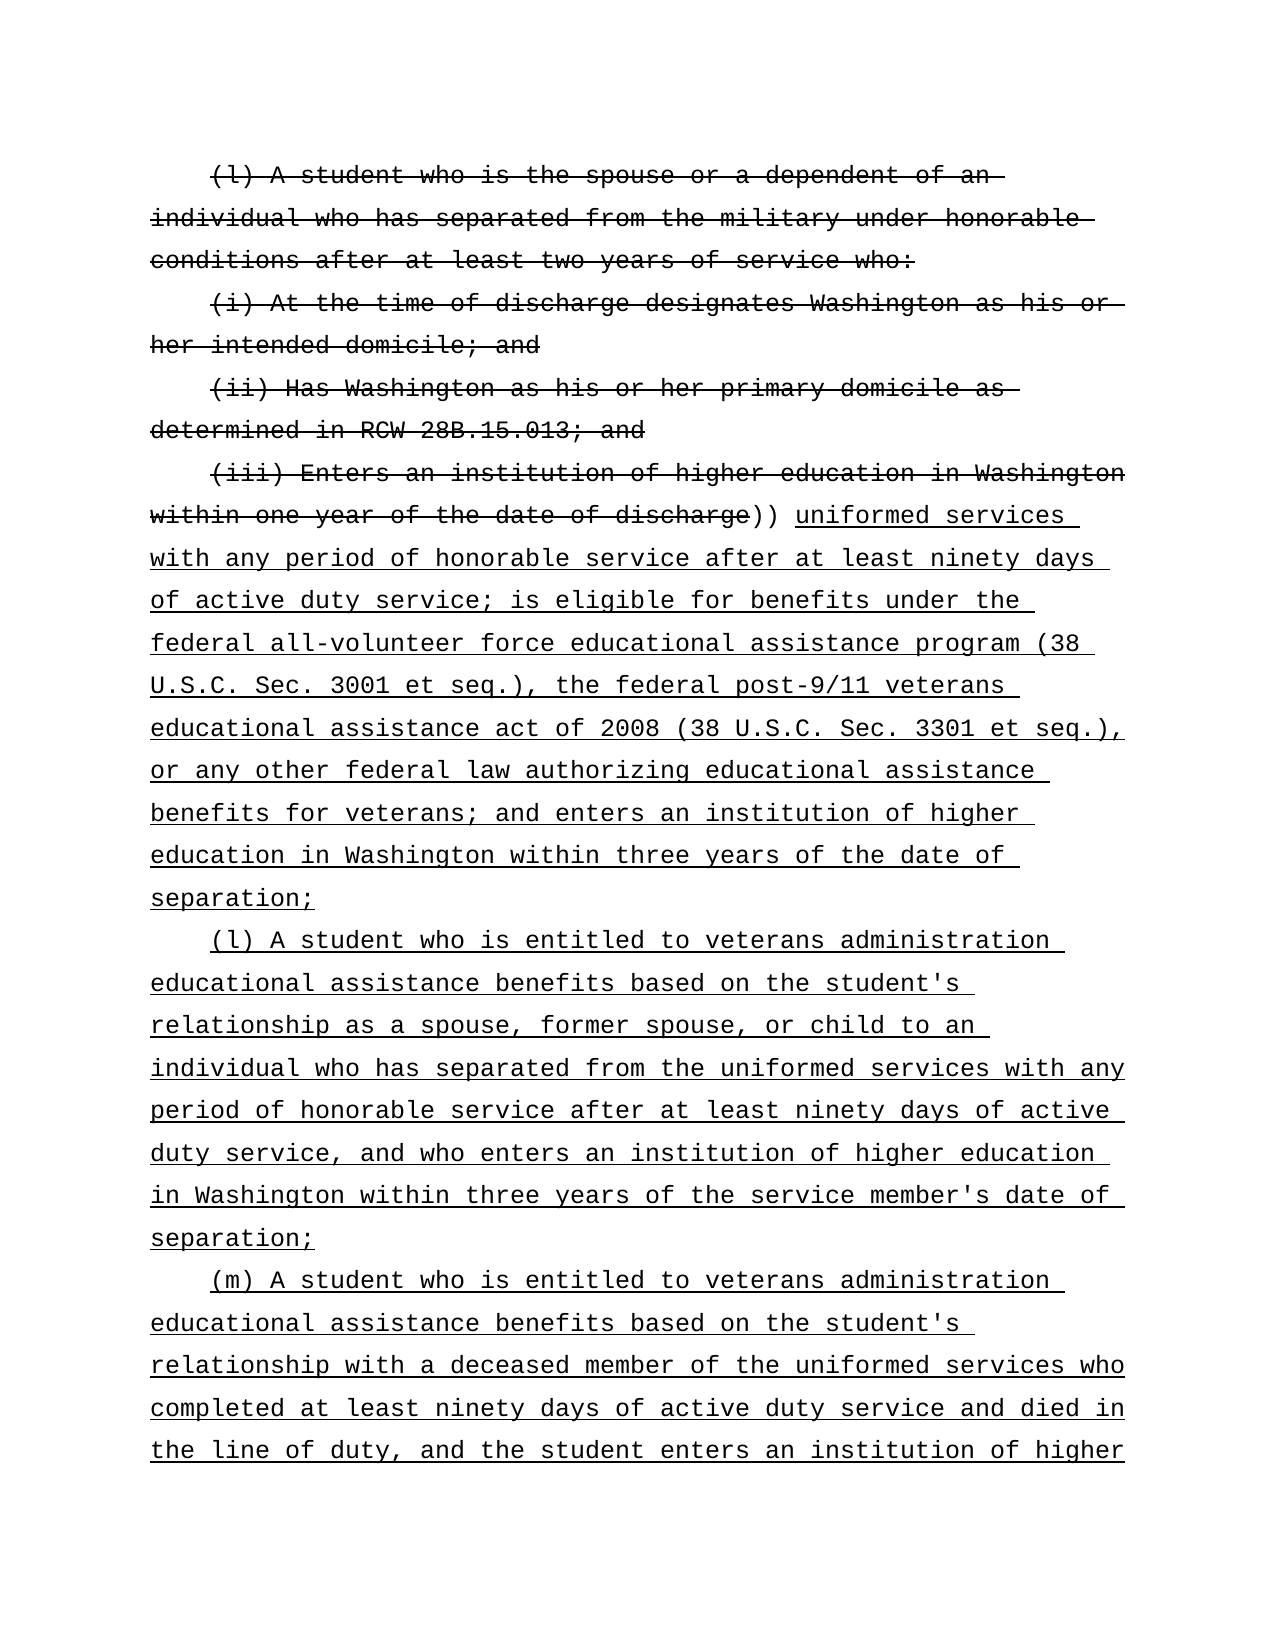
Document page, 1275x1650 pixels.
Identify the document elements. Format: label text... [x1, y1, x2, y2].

text (iii) Enters an institution of higher education in Washington within one year of the date of discharge)) uniformed services with any period of honorable service after at least ninety days of active duty service; is eligible for benefits under the federal all-volunteer force educational assistance program (38 U.S.C. Sec. 3001 et seq.), the federal post-9/11 veterans educational assistance act of 2008 (38 U.S.C. Sec. 3301 et seq.), or any other federal law authorizing educational assistance benefits for veterans; and enters an institution of higher education in Washington within three years of the date of separation; [150, 740, 1125, 915]
text (iii) Enters an institution of higher education in Washington within one year of the date of discharge)) uniformed services with any period of honorable service after at least ninety days of active duty service; is eligible for benefits under the federal all-volunteer force educational assistance program (38 U.S.C. Sec. 3001 et seq.), the federal post-9/11 veterans educational assistance act of 2008 (38 U.S.C. Sec. 3301 et seq.), or any other federal law authorizing educational assistance benefits for veterans; and enters an institution of higher education in Washington within three years of the date of separation; [150, 447, 1125, 739]
text (l) A student who is the spouse or a dependent of an individual who has separated from the military under honorable conditions after at least two years of service who: [150, 150, 1125, 277]
text (l) A student who is entitled to veterans administration educational assistance benefits based on the student's relationship as a spouse, former spouse, or child to an individual who has separated from the uniformed services with any period of honorable service after at least ninety days of active duty service, and who enters an institution of higher education in Washington within three years of the service member's date of separation; [150, 1123, 1125, 1206]
text (i) At the time of discharge designates Washington as his or her intended domicile; and [150, 277, 1125, 362]
text (l) A student who is entitled to veterans administration educational assistance benefits based on the student's relationship as a spouse, former spouse, or child to an individual who has separated from the uniformed services with any period of honorable service after at least ninety days of active duty service, and who enters an institution of higher education in Washington within three years of the service member's date of separation; [150, 1080, 1125, 1121]
text (l) A student who is entitled to veterans administration educational assistance benefits based on the student's relationship as a spouse, former spouse, or child to an individual who has separated from the uniformed services with any period of honorable service after at least ninety days of active duty service, and who enters an institution of higher education in Washington within three years of the service member's date of separation; [150, 915, 1125, 1079]
text (ii) Has Washington as his or her primary domicile as determined in RCW 28B.15.013; and [150, 362, 1125, 447]
text (l) A student who is entitled to veterans administration educational assistance benefits based on the student's relationship as a spouse, former spouse, or child to an individual who has separated from the uniformed services with any period of honorable service after at least ninety days of active duty service, and who enters an institution of higher education in Washington within three years of the service member's date of separation; [150, 1208, 1125, 1255]
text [150, 1420, 1125, 1461]
